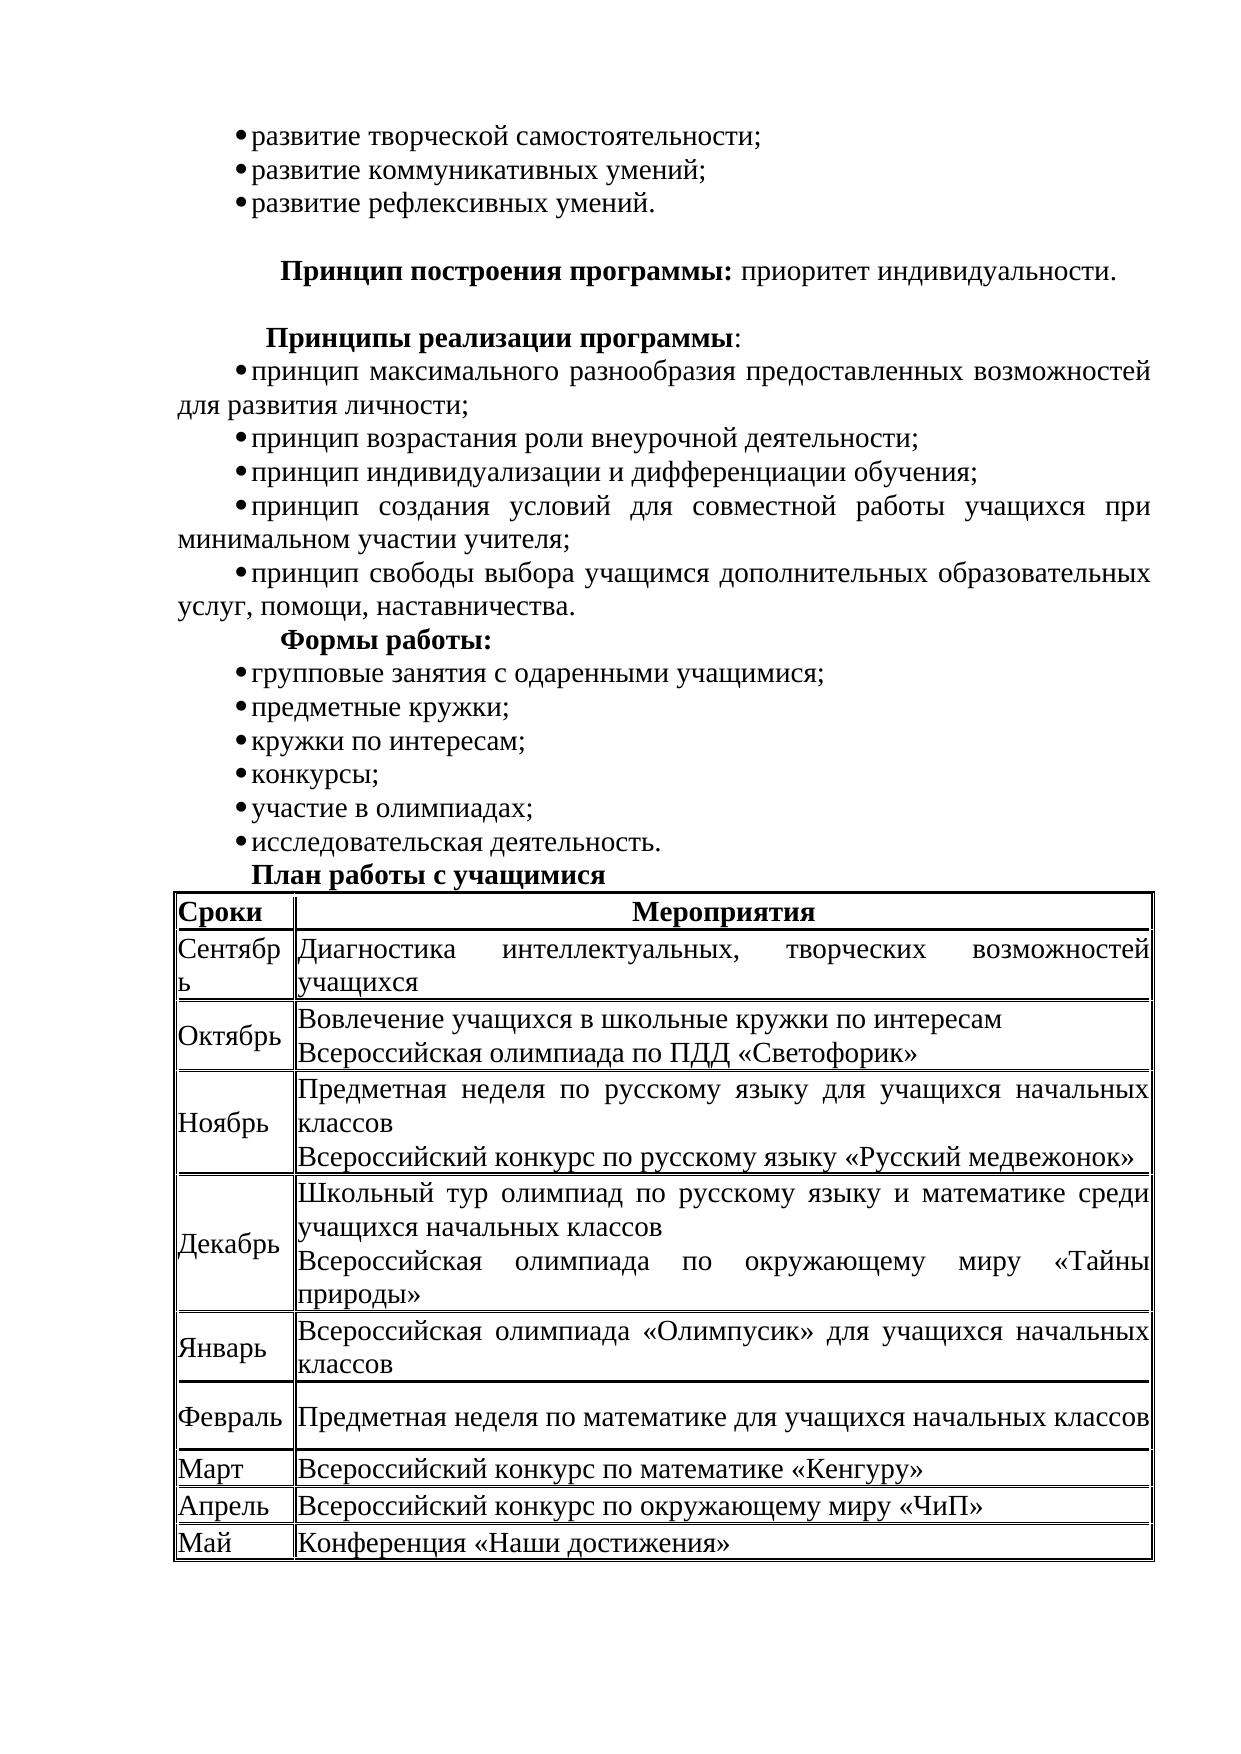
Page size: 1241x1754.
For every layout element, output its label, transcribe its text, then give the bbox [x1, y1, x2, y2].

text Принципы реализации программы: [177, 320, 1152, 353]
text Формы работы: [177, 622, 1152, 656]
table_cell Диагностика интеллектуальных, творческих возможностей учащихся [297, 928, 1153, 998]
table_cell Май [177, 1521, 295, 1558]
list развитие коммуникативных умений; [177, 152, 1152, 185]
table_cell Декабрь [177, 1172, 293, 1310]
list принцип создания условий для совместной работы учащихся при минимальном участии учителя; [177, 488, 1152, 555]
list развитие рефлексивных умений. [177, 185, 1152, 219]
list развитие творческой самостоятельности; [177, 118, 1152, 152]
table_cell Школьный тур олимпиад по русскому языку и математике среди учащихся начальных классов Всероссийская олимпиада по окружающему миру «Тайны природы» [297, 1172, 1152, 1310]
table_cell Февраль [177, 1380, 293, 1448]
table_cell Предметная неделя по математике для учащихся начальных классов [297, 1380, 1151, 1448]
list групповые занятия с одаренными учащимися; [177, 656, 1152, 689]
text Принцип построения программы: приоритет индивидуальности. [177, 253, 1152, 286]
table_cell Ноябрь [177, 1069, 293, 1172]
list принцип индивидуализации и дифференциации обучения; [177, 454, 1152, 488]
list конкурсы; [177, 757, 1152, 790]
table_cell Сентябрь [175, 928, 293, 998]
table_cell Предметная неделя по русскому языку для учащихся начальных классов Всероссийский конкурс по русскому языку «Русский медвежонок» [297, 1069, 1152, 1172]
table_cell Январь [175, 1310, 295, 1380]
table_header Сроки [177, 893, 295, 928]
text План работы с учащимися [177, 857, 1152, 891]
table_cell Всероссийский конкурс по математике «Кенгуру» [297, 1448, 1153, 1485]
table_cell Март [175, 1448, 293, 1485]
list принцип возрастания роли внеурочной деятельности; [177, 420, 1152, 454]
table_header Мероприятия [295, 894, 1151, 928]
table_cell Апрель [175, 1485, 295, 1521]
list предметные кружки; [177, 689, 1152, 723]
list участие в олимпиадах; [177, 790, 1152, 824]
table_cell Вовлечение учащихся в школьные кружки по интересам Всероссийская олимпиада по ПДД «Светофорик» [297, 998, 1152, 1068]
table_cell Всероссийская олимпиада «Олимпусик» для учащихся начальных классов [295, 1310, 1153, 1380]
table_cell Октябрь [177, 998, 293, 1068]
table_cell Всероссийский конкурс по окружающему миру «ЧиП» [295, 1485, 1153, 1521]
list принцип свободы выбора учащимся дополнительных образовательных услуг, помощи, наставничества. [177, 555, 1152, 622]
list кружки по интересам; [177, 723, 1152, 757]
list принцип максимального разнообразия предоставленных возможностей для развития личности; [177, 353, 1152, 420]
table_cell Конференция «Наши достижения» [295, 1521, 1152, 1558]
list исследовательская деятельность. [177, 824, 1152, 857]
